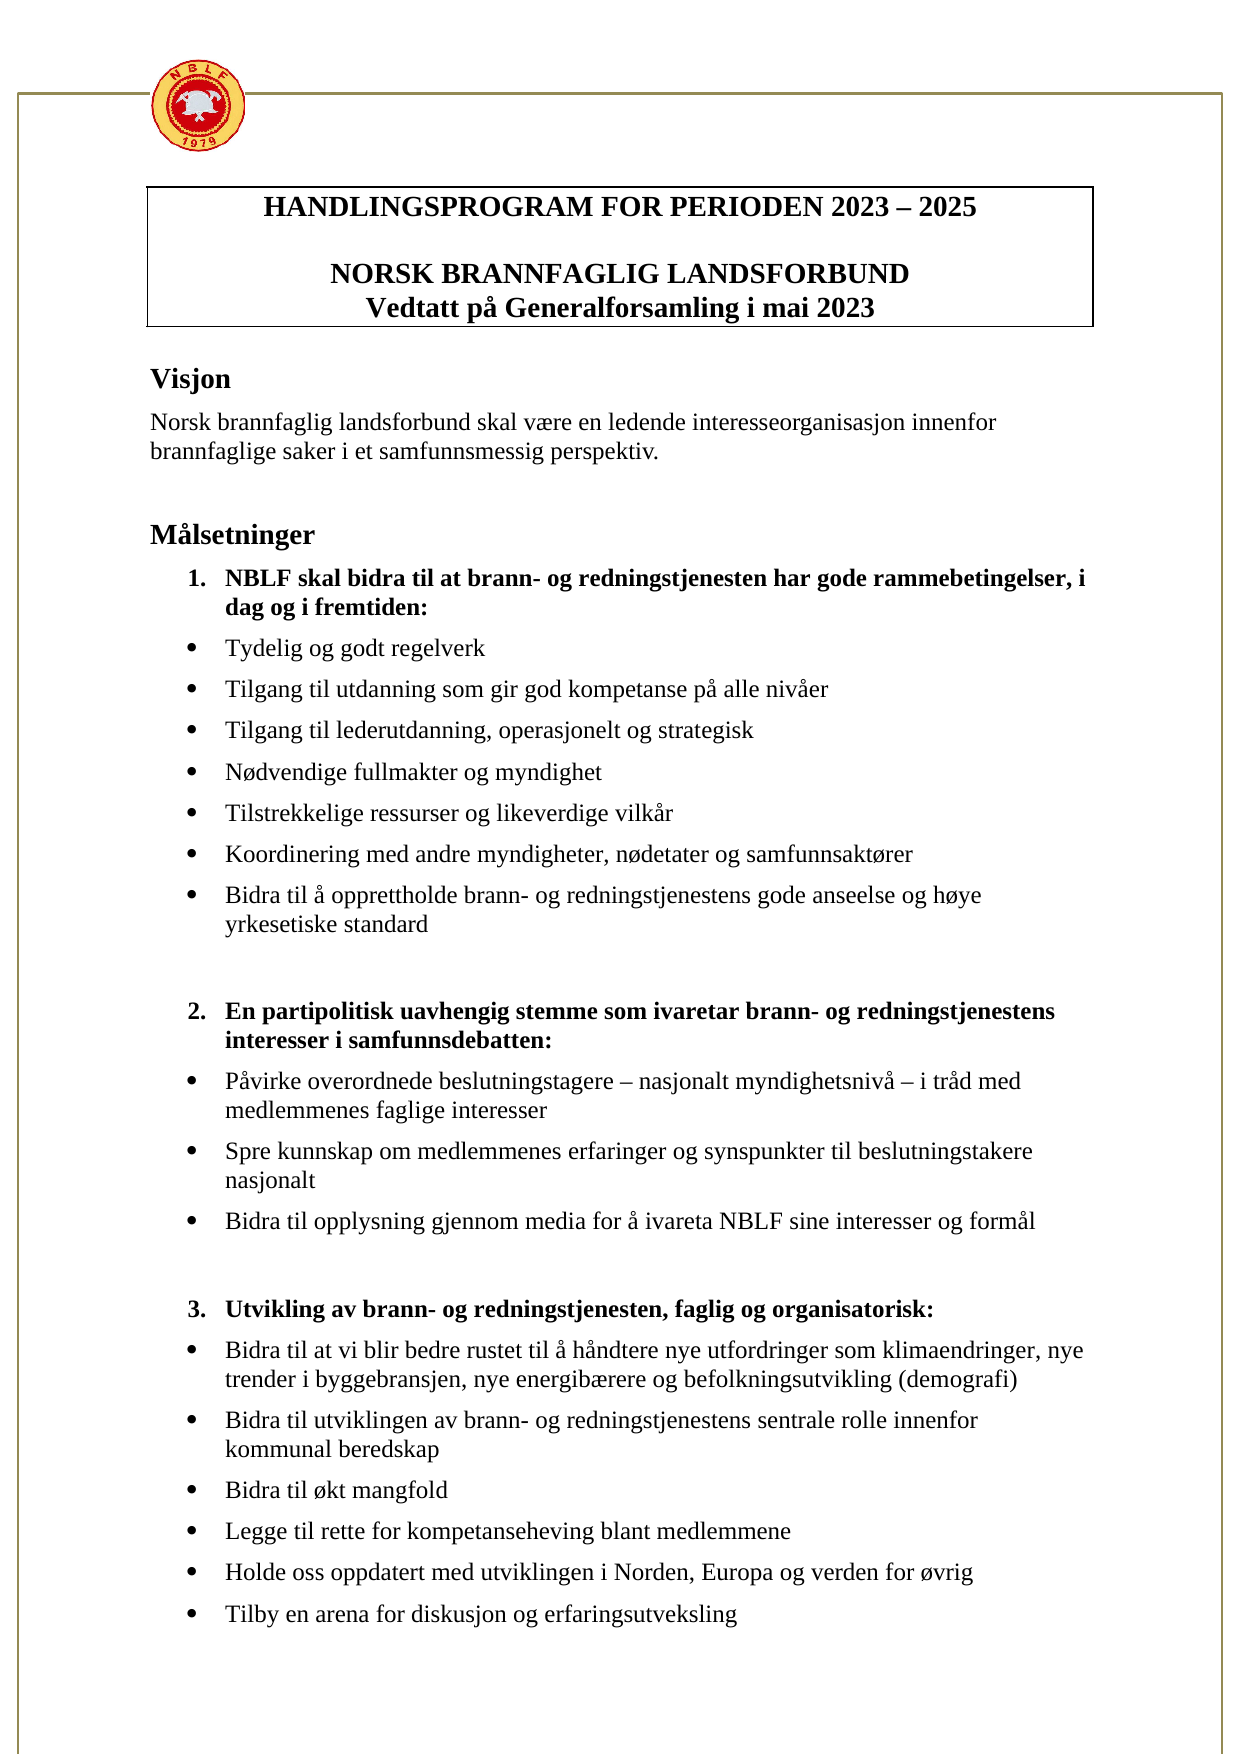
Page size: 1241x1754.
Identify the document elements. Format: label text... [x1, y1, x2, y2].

list Spre kunnskap om medlemmenes erfaringer og synspunkter til beslutningstakere nasjonalt [187, 1136, 1090, 1194]
text Vedtatt på Generalforsamling i mai 2023 [148, 287, 1092, 326]
list Tilgang til utdanning som gir god kompetanse på alle nivåer [187, 674, 1090, 703]
list En partipolitisk uavhengig stemme som ivaretar brann- og redningstjenestens interesser i samfunnsdebatten: [187, 996, 1090, 1054]
text Målsetninger [150, 517, 1090, 550]
list Legge til rette for kompetanseheving blant medlemmene [187, 1516, 1090, 1545]
list Bidra til å opprettholde brann- og redningstjenestens gode anseelse og høye yrkesetiske standard [187, 880, 1090, 938]
list NBLF skal bidra til at brann- og redningstjenesten har gode rammebetingelser, i dag og i fremtiden: [187, 563, 1090, 620]
list Holde oss oppdatert med utviklingen i Norden, Europa og verden for øvrig [187, 1557, 1090, 1586]
list Påvirke overordnede beslutningstagere – nasjonalt myndighetsnivå – i tråd med medlemmenes faglige interesser [187, 1066, 1090, 1124]
list Tilstrekkelige ressurser og likeverdige vilkår [187, 798, 1090, 827]
text Visjon [150, 361, 1090, 394]
list Utvikling av brann- og redningstjenesten, faglig og organisatorisk: [187, 1294, 1090, 1322]
text Norsk brannfaglig landsforbund skal være en ledende interesseorganisasjon innenfor brannfaglige saker i et samfunnsmessig perspektiv. [150, 407, 1090, 464]
picture [150, 59, 248, 155]
list Tydelig og godt regelverk [187, 633, 1090, 662]
list Bidra til økt mangfold [187, 1475, 1090, 1504]
list Tilby en arena for diskusjon og erfaringsutveksling [187, 1599, 1090, 1627]
text NORSK BRANNFAGLIG LANDSFORBUND [150, 257, 1090, 287]
list Bidra til at vi blir bedre rustet til å håndtere nye utfordringer som klimaendringer, nye trender i byggebransjen, nye energibærere og befolkningsutvikling (demografi) [187, 1335, 1090, 1392]
list Bidra til utviklingen av brann- og redningstjenestens sentrale rolle innenfor kommunal beredskap [187, 1405, 1090, 1462]
text HANDLINGSPROGRAM FOR PERIODEN 2023 – 2025 [148, 188, 1092, 223]
list Bidra til opplysning gjennom media for å ivareta NBLF sine interesser og formål [187, 1206, 1090, 1235]
list Nødvendige fullmakter og myndighet [187, 757, 1090, 785]
list Tilgang til lederutdanning, operasjonelt og strategisk [187, 715, 1090, 744]
list Koordinering med andre myndigheter, nødetater og samfunnsaktører [187, 839, 1090, 868]
